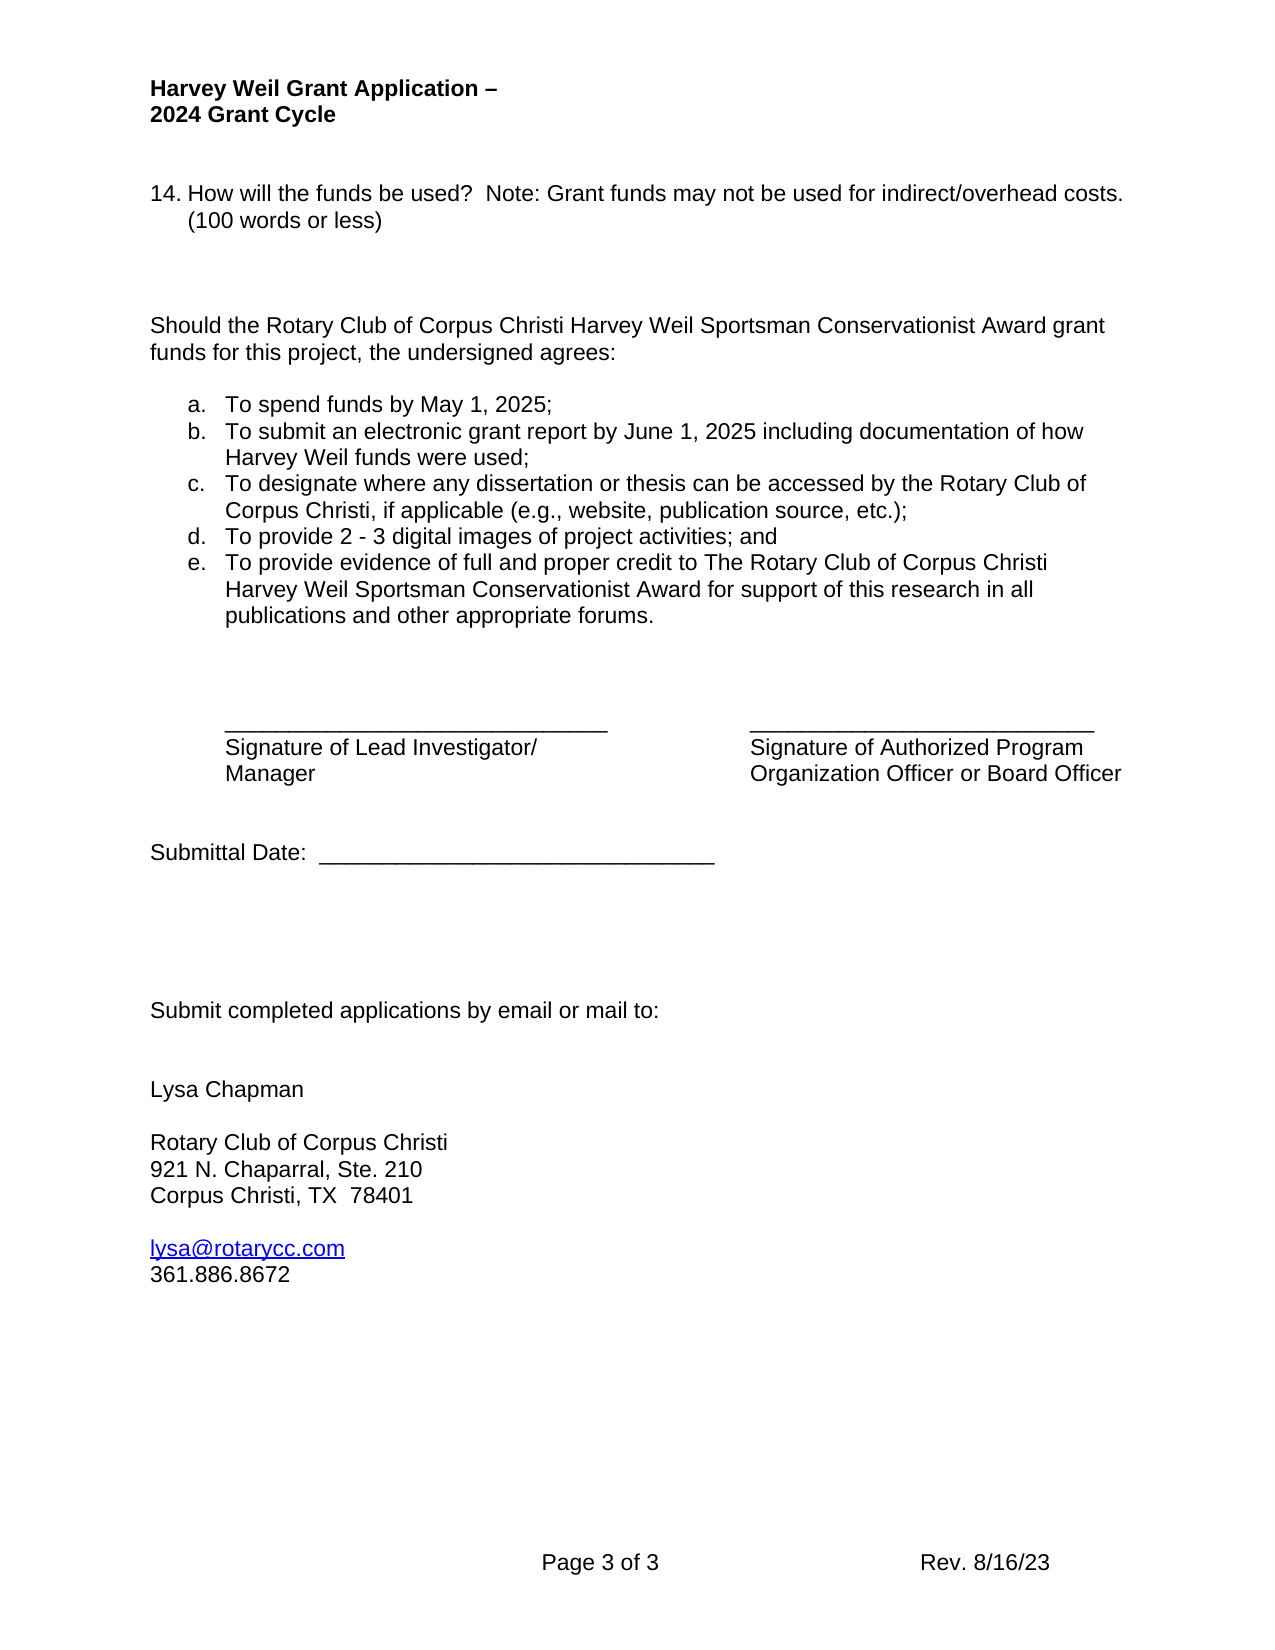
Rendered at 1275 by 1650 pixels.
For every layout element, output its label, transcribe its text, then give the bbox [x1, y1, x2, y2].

text Submittal Date: _______________________________ [150, 839, 1125, 866]
text Lysa Chapman [150, 1076, 1125, 1103]
list ______________________________ ___________________________ [150, 707, 1125, 734]
list To provide evidence of full and proper credit to The Rotary Club of Corpus Christi Harvey Weil Sportsman Conservationist Award for support of this research in all publications and other appropriate forums. [187, 549, 1125, 628]
text Rotary Club of [150, 1129, 1125, 1156]
list To provide 2 - 3 digital images of project activities; and [187, 523, 1125, 549]
list How will the funds be used? Note: Grant funds may not be used for indirect/overhead costs. (100 words or less) [150, 180, 1125, 233]
list To spend funds by May 1, 2025; [187, 391, 1125, 418]
text lysa@rotarycc.com [150, 1234, 1125, 1261]
list To designate where any dissertation or thesis can be accessed by the Rotary Club of Corpus Christi, if applicable (e.g., website, publication source, etc.); [187, 470, 1125, 523]
text Submit completed applications by email or mail to: [150, 997, 1125, 1024]
text 361.886.8672 [150, 1261, 1125, 1287]
list To submit an electronic grant report by June 1, 2025 including documentation of how Harvey Weil funds were used; [187, 418, 1125, 470]
list Should the Rotary Club of Corpus Christi Harvey Weil Sportsman Conservationist Award grant funds for this project, the undersigned agrees: [150, 312, 1125, 365]
text 921 N. Chaparral, Ste. 210 [150, 1156, 1125, 1182]
list Signature of Lead Investigator/ Signature of Authorized Program Manager Organization Officer or Board Officer [150, 734, 1125, 787]
